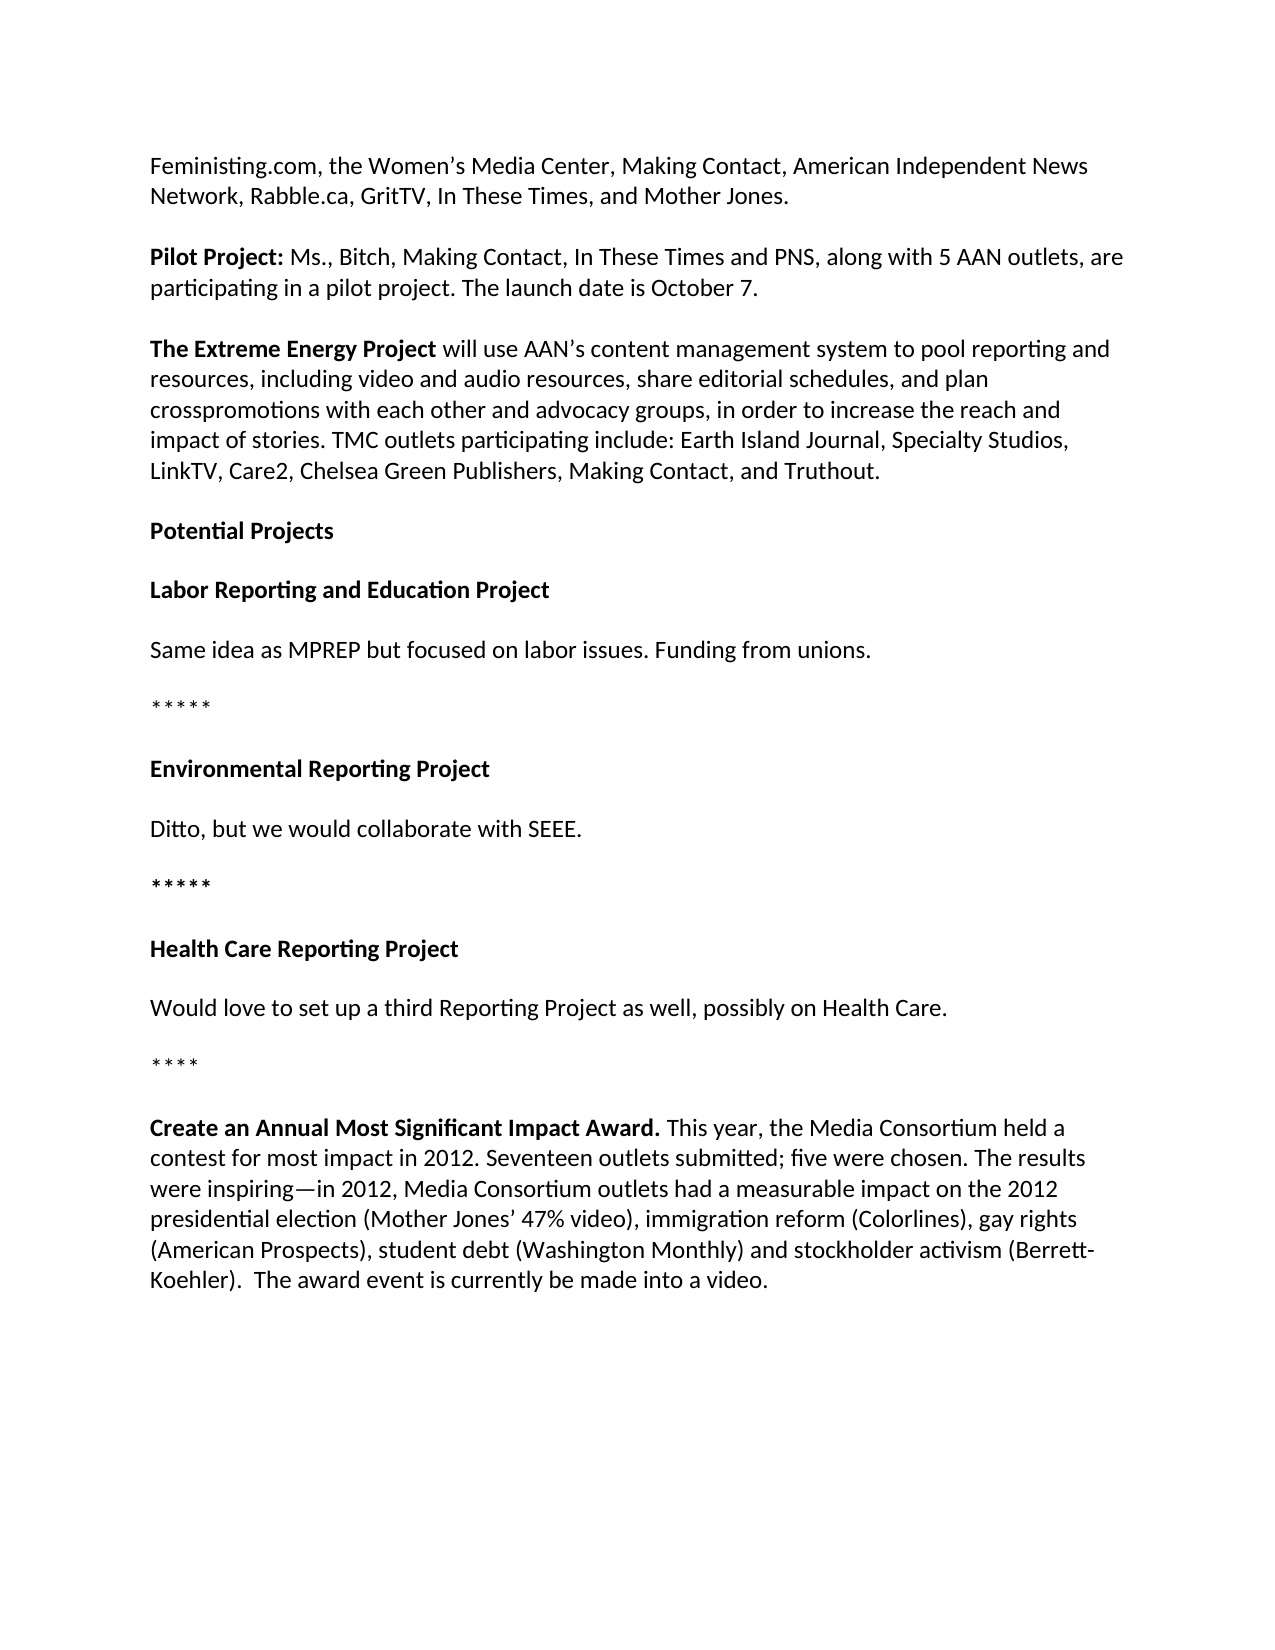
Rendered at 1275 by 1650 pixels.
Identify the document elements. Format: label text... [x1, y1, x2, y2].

text Ditto, but we would collaborate with SEEE. [150, 813, 1125, 844]
text Environmental Reporting Project [150, 754, 1125, 784]
text ***** [150, 873, 1125, 903]
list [150, 150, 1125, 211]
list Pilot Project: Ms., Bitch, Making Contact, In These Times and PNS, along with 5 AAN outlets, are participating in a pilot project. The launch date is October 7. [150, 242, 1125, 303]
text Would love to set up a third Reporting Project as well, possibly on Health Care. [150, 992, 1125, 1023]
list The Extreme Energy Project will use AAN’s content management system to pool reporting and resources, including video and audio resources, share editorial schedules, and plan crosspromotions with each other and advocacy groups, in order to increase the reach and impact of stories. TMC outlets participating include: Earth Island Journal, Specialty Studios, LinkTV, Care2, Chelsea Green Publishers, Making Contact, and Truthout. [150, 333, 1125, 486]
text Same idea as MPREP but focused on labor issues. Funding from unions. [150, 634, 1125, 665]
list Create an Annual Most Significant Impact Award. This year, the Media Consortium held a contest for most impact in 2012. Seventeen outlets submitted; five were chosen. The results were inspiring—in 2012, Media Consortium outlets had a measurable impact on the 2012 presidential election (Mother Jones’ 47% video), immigration reform (Colorlines), gay rights (American Prospects), student debt (Washington Monthly) and stockholder activism (Berrett-Koehler). The award event is currently be made into a video. [150, 1112, 1125, 1295]
text **** [150, 1052, 1125, 1083]
text ***** [150, 694, 1125, 724]
text Potential Projects [150, 515, 1125, 545]
text Labor Reporting and Education Project [150, 574, 1125, 605]
text Health Care Reporting Project [150, 933, 1125, 963]
